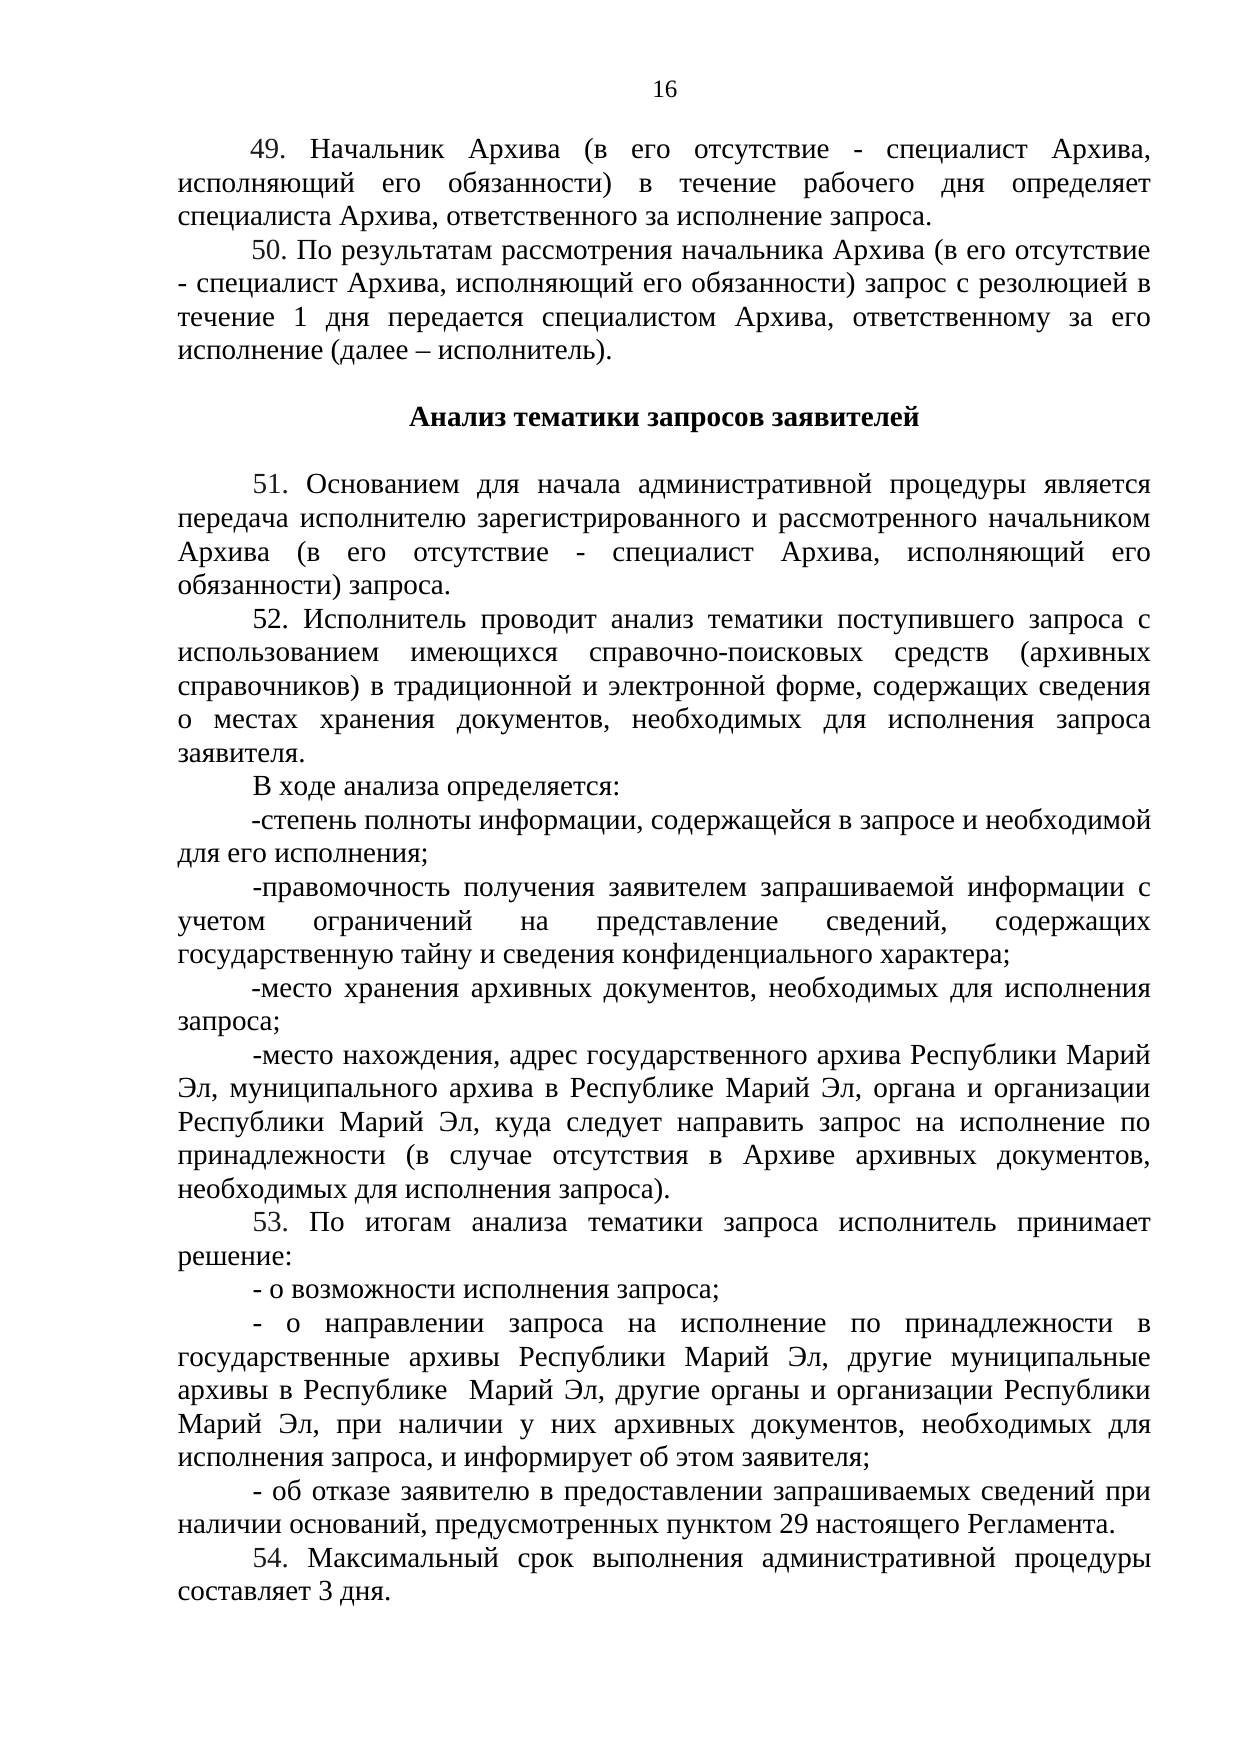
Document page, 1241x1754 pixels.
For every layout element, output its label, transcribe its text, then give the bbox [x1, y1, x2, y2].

text В ходе анализа определяется: [177, 768, 1152, 802]
text 50. По результатам рассмотрения начальника Архива (в его отсутствие - специалист Архива, исполняющий его обязанности) запрос с резолюцией в течение 1 дня передается специалистом Архива, ответственному за его исполнение (далее – исполнитель). [177, 232, 1152, 366]
text -место нахождения, адрес государственного архива Республики Марий Эл, муниципального архива в Республике Марий Эл, органа и организации Республики Марий Эл, куда следует направить запрос на исполнение по принадлежности (в случае отсутствия в Архиве архивных документов, необходимых для исполнения запроса). [177, 1037, 1152, 1204]
text 54. Максимальный срок выполнения административной процедуры составляет 3 дня. [177, 1540, 1152, 1607]
text - о возможности исполнения запроса; [177, 1272, 1152, 1305]
text 49. Начальник Архива (в его отсутствие - специалист Архива, исполняющий его обязанности) в течение рабочего дня определяет специалиста Архива, ответственного за исполнение запроса. [177, 131, 1152, 232]
text 51. Основанием для начала административной процедуры является передача исполнителю зарегистрированного и рассмотренного начальником Архива (в его отсутствие - специалист Архива, исполняющий его обязанности) запроса. [177, 467, 1152, 601]
text 52. Исполнитель проводит анализ тематики поступившего запроса с использованием имеющихся справочно-поисковых средств (архивных справочников) в традиционной и электронной форме, содержащих сведения о местах хранения документов, необходимых для исполнения запроса заявителя. [177, 601, 1152, 768]
text Анализ тематики запросов заявителей [177, 399, 1152, 433]
text 53. По итогам анализа тематики запроса исполнитель принимает решение: [177, 1204, 1152, 1272]
text -степень полноты информации, содержащейся в запросе и необходимой для его исполнения; [177, 802, 1152, 869]
text - о направлении запроса на исполнение по принадлежности в государственные архивы Республики Марий Эл, другие муниципальные архивы в Республике Марий Эл, другие органы и организации Республики Марий Эл, при наличии у них архивных документов, необходимых для исполнения запроса, и информирует об этом заявителя; [177, 1305, 1152, 1473]
text -правомочность получения заявителем запрашиваемой информации с учетом ограничений на представление сведений, содержащих государственную тайну и сведения конфиденциального характера; [177, 869, 1152, 970]
text - об отказе заявителю в предоставлении запрашиваемых сведений при наличии оснований, предусмотренных пунктом 29 настоящего Регламента. [177, 1473, 1152, 1540]
text -место хранения архивных документов, необходимых для исполнения запроса; [177, 970, 1152, 1037]
